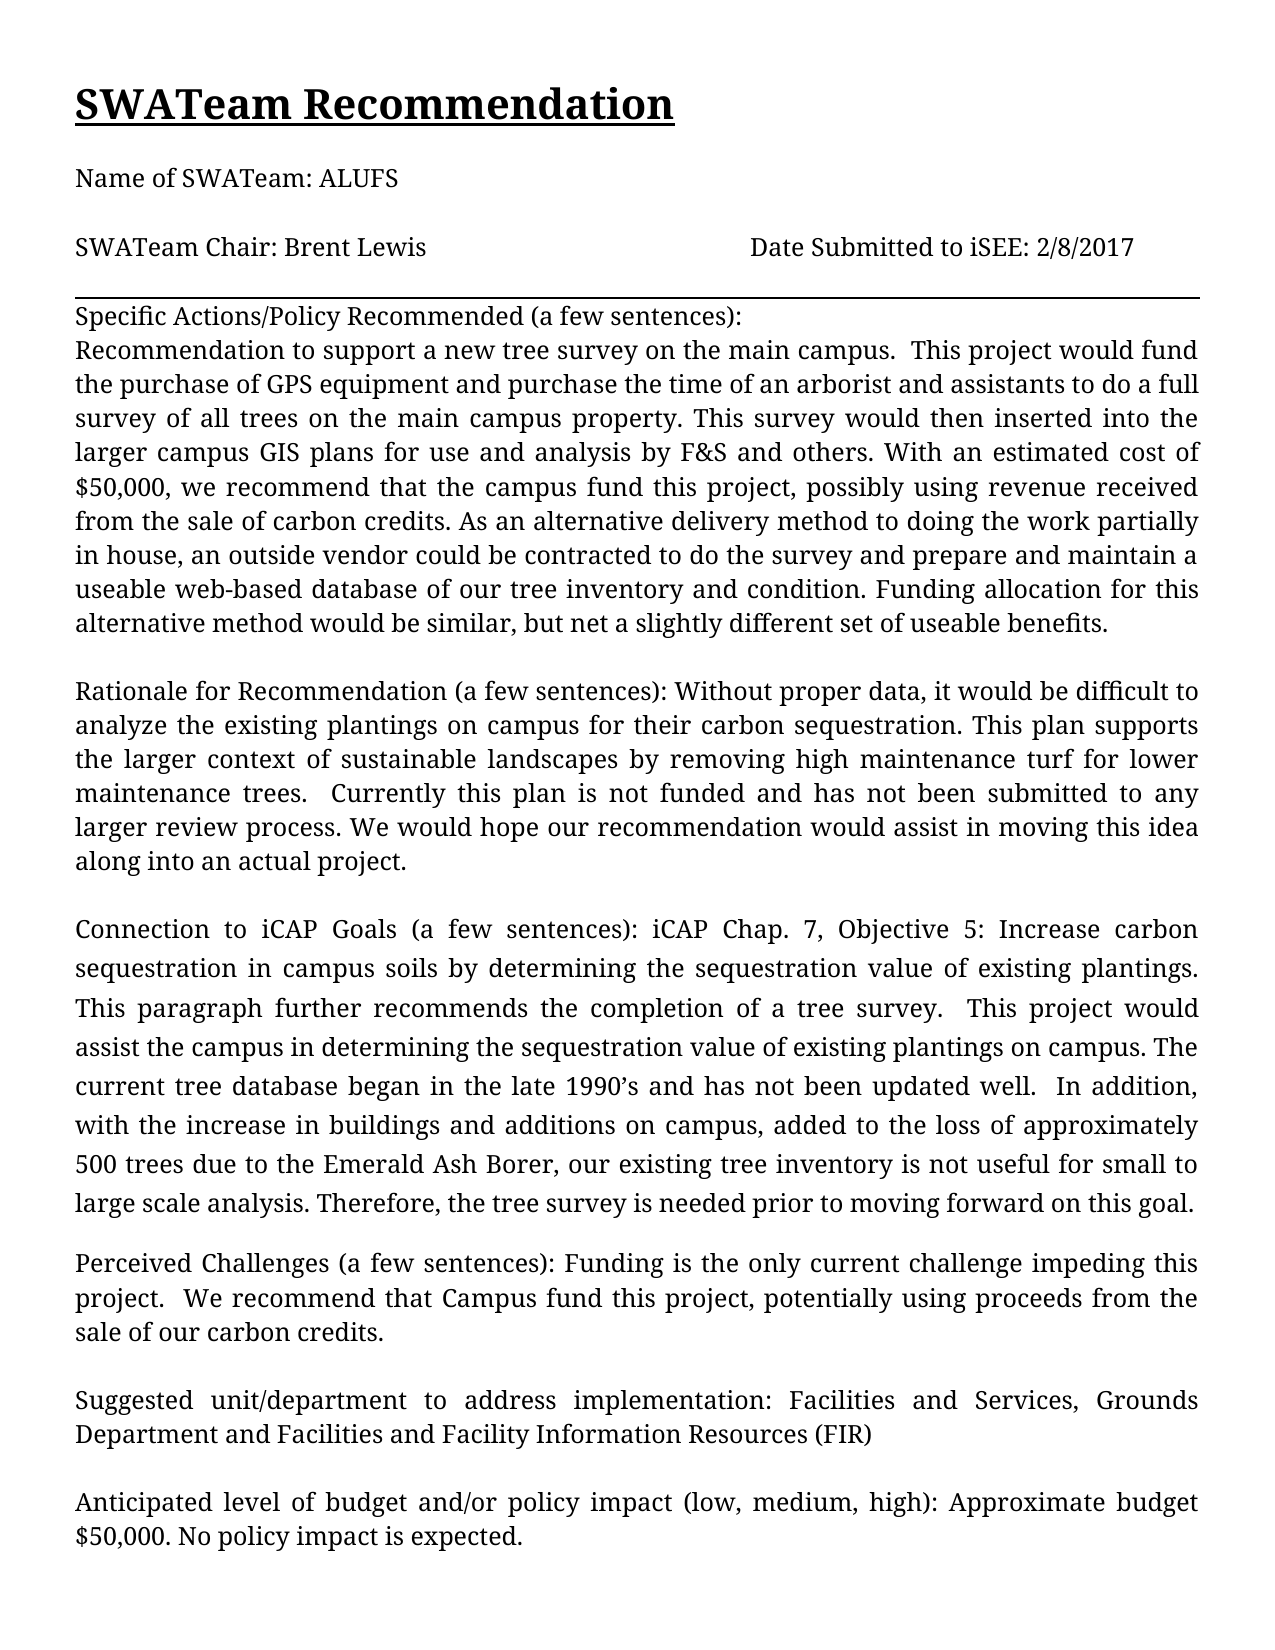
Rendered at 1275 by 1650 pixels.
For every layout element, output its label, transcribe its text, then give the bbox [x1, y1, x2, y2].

text Suggested unit/department to address implementation: Facilities and Services, Grounds Department and Facilities and Facility Information Resources (FIR) [75, 1382, 1200, 1451]
text Anticipated level of budget and/or policy impact (low, medium, high): Approximate budget $50,000. No policy impact is expected. [75, 1484, 1200, 1553]
text Rationale for Recommendation (a few sentences): Without proper data, it would be difficult to analyze the existing plantings on campus for their carbon sequestration. This plan supports the larger context of sustainable landscapes by removing high maintenance turf for lower maintenance trees. Currently this plan is not funded and has not been submitted to any larger review process. We would hope our recommendation would assist in moving this idea along into an actual project. [75, 673, 1200, 878]
text Recommendation to support a new tree survey on the main campus. This project would fund the purchase of GPS equipment and purchase the time of an arborist and assistants to do a full survey of all trees on the main campus property. This survey would then inserted into the larger campus GIS plans for use and analysis by F&S and others. With an estimated cost of $50,000, we recommend that the campus fund this project, possibly using revenue received from the sale of carbon credits. As an alternative delivery method to doing the work partially in house, an outside vendor could be contracted to do the survey and prepare and maintain a useable web-based database of our tree inventory and condition. Funding allocation for this alternative method would be similar, but net a slightly different set of useable benefits. [75, 333, 1200, 639]
text Name of SWATeam: ALUFS [75, 161, 1200, 195]
text SWATeam Recommendation [75, 75, 1200, 132]
text SWATeam Chair: Brent Lewis Date Submitted to iSEE: 2/8/2017 [75, 229, 1200, 263]
text Specific Actions/Policy Recommended (a few sentences): [75, 299, 1200, 333]
text Connection to iCAP Goals (a few sentences): iCAP Chap. 7, Objective 5: Increase carbon sequestration in campus soils by determining the sequestration value of existing plantings. This paragraph further recommends the completion of a tree survey. This project would assist the campus in determining the sequestration value of existing plantings on campus. The current tree database began in the late 1990’s and has not been updated well. In addition, with the increase in buildings and additions on campus, added to the loss of approximately 500 trees due to the Emerald Ash Borer, our existing tree inventory is not useful for small to large scale analysis. Therefore, the tree survey is needed prior to moving forward on this goal. [75, 912, 1200, 1220]
text Perceived Challenges (a few sentences): Funding is the only current challenge impeding this project. We recommend that Campus fund this project, potentially using proceeds from the sale of our carbon credits. [75, 1246, 1200, 1348]
